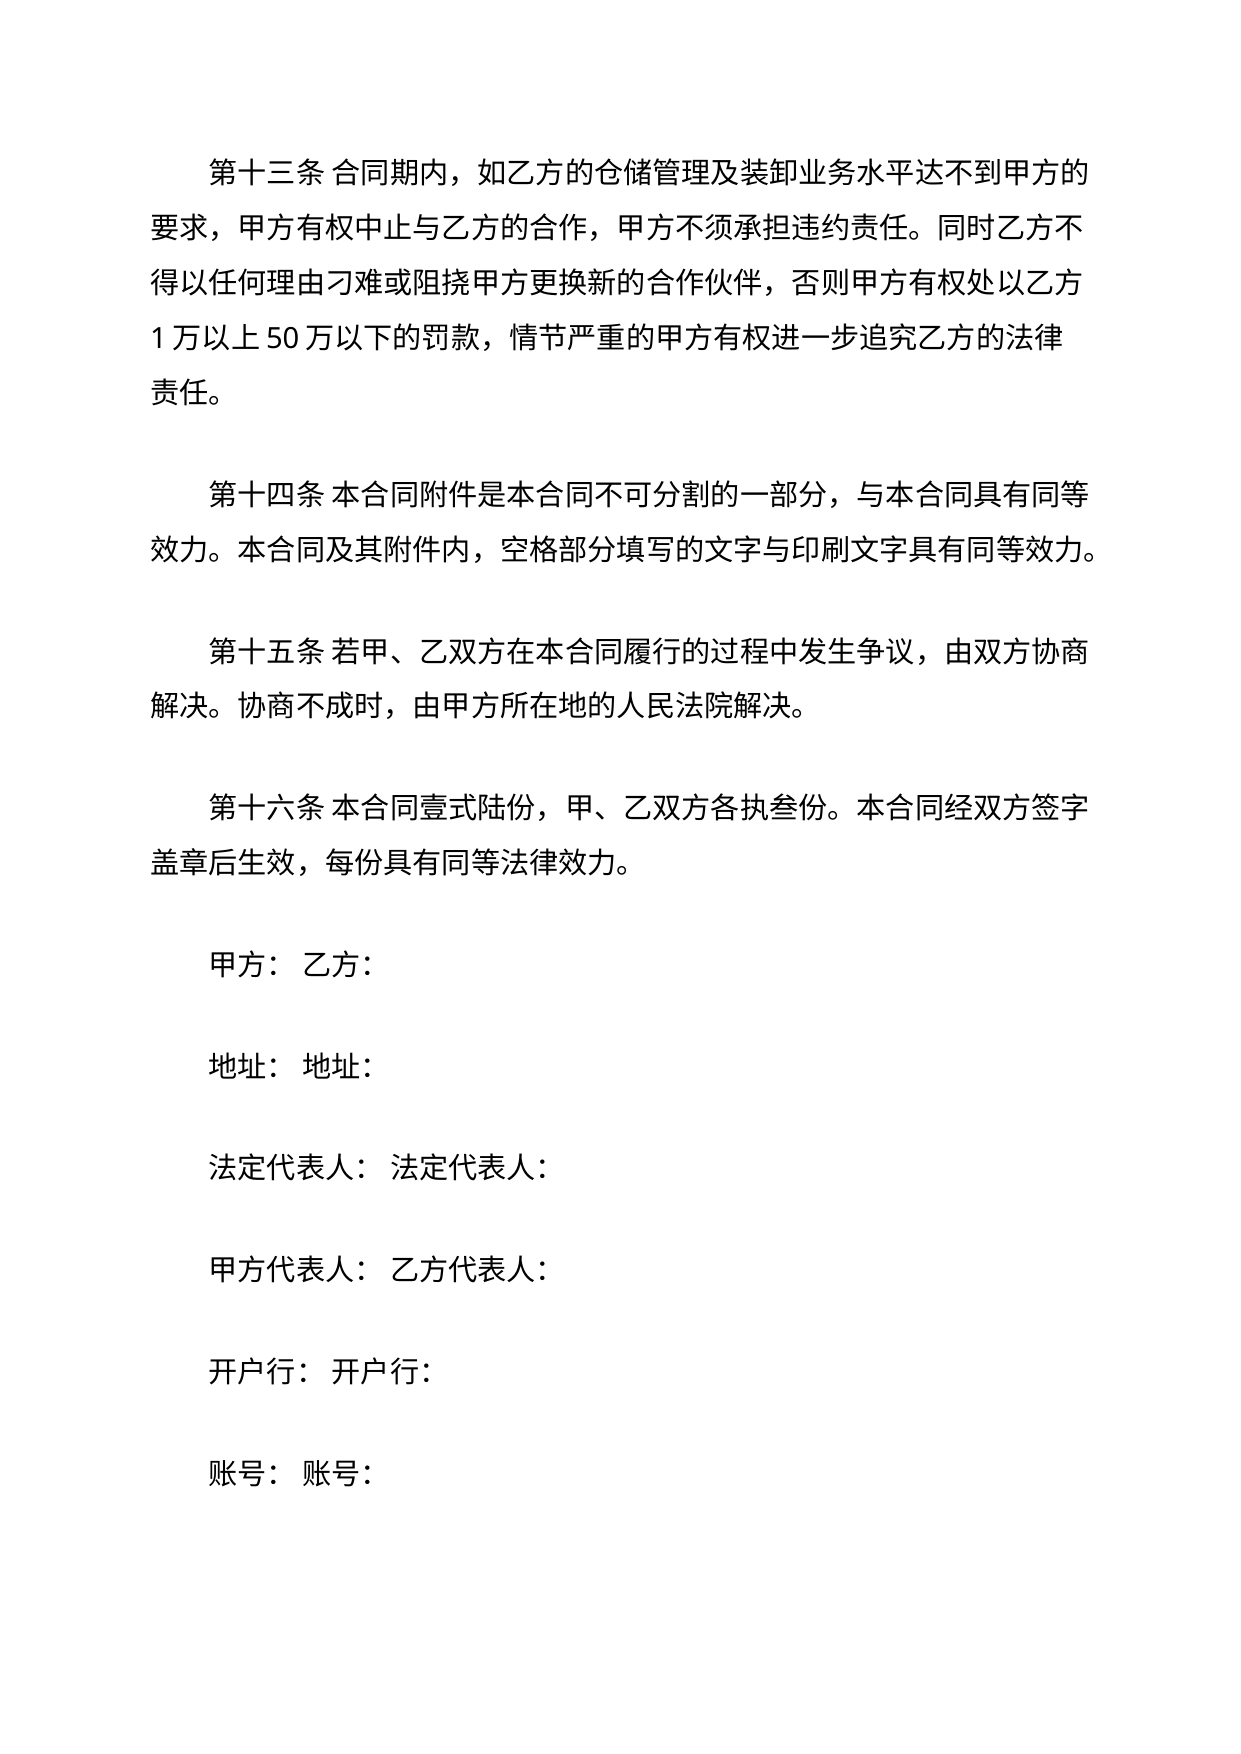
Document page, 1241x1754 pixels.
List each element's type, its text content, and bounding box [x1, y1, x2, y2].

text 法定代表人： 法定代表人： [150, 1145, 1090, 1187]
text 开户行： 开户行： [150, 1348, 1090, 1391]
text 第十三条 合同期内，如乙方的仓储管理及装卸业务水平达不到甲方的要求，甲方有权中止与乙方的合作，甲方不须承担违约责任。同时乙方不得以任何理由刁难或阻挠甲方更换新的合作伙伴，否则甲方有权处以乙方1万以上50万以下的罚款，情节严重的甲方有权进一步追究乙方的法律责任。 [150, 150, 1090, 412]
text 地址： 地址： [150, 1043, 1090, 1086]
text 第十五条 若甲、乙双方在本合同履行的过程中发生争议，由双方协商解决。协商不成时，由甲方所在地的人民法院解决。 [150, 628, 1090, 725]
text 甲方： 乙方： [150, 941, 1090, 984]
text 第十六条 本合同壹式陆份，甲、乙双方各执叁份。本合同经双方签字盖章后生效，每份具有同等法律效力。 [150, 785, 1090, 882]
text 甲方代表人： 乙方代表人： [150, 1247, 1090, 1289]
text 第十四条 本合同附件是本合同不可分割的一部分，与本合同具有同等效力。本合同及其附件内，空格部分填写的文字与印刷文字具有同等效力。 [150, 471, 1090, 569]
text 账号： 账号： [150, 1450, 1090, 1493]
